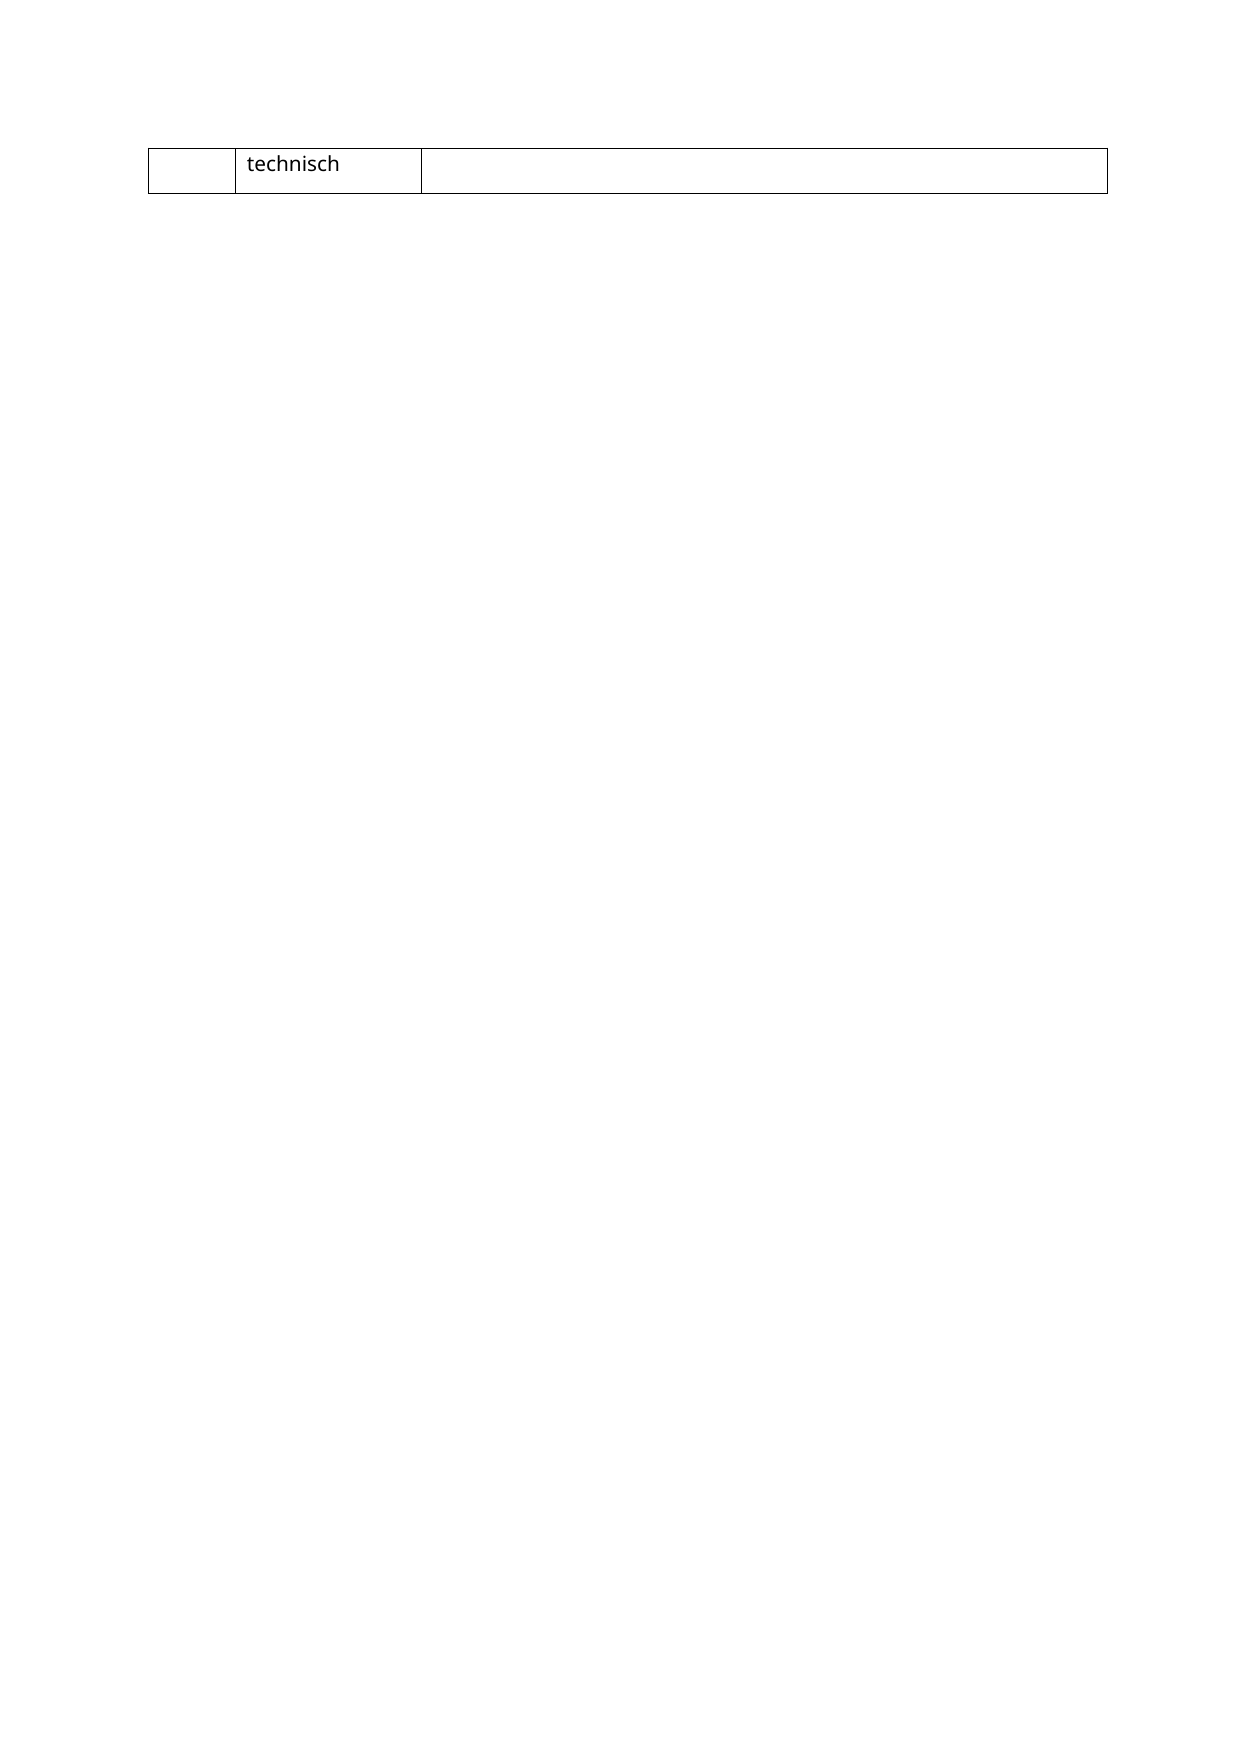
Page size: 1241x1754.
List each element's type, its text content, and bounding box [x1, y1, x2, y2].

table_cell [422, 149, 1107, 193]
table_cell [236, 149, 421, 193]
table_cell 6 [149, 149, 235, 193]
